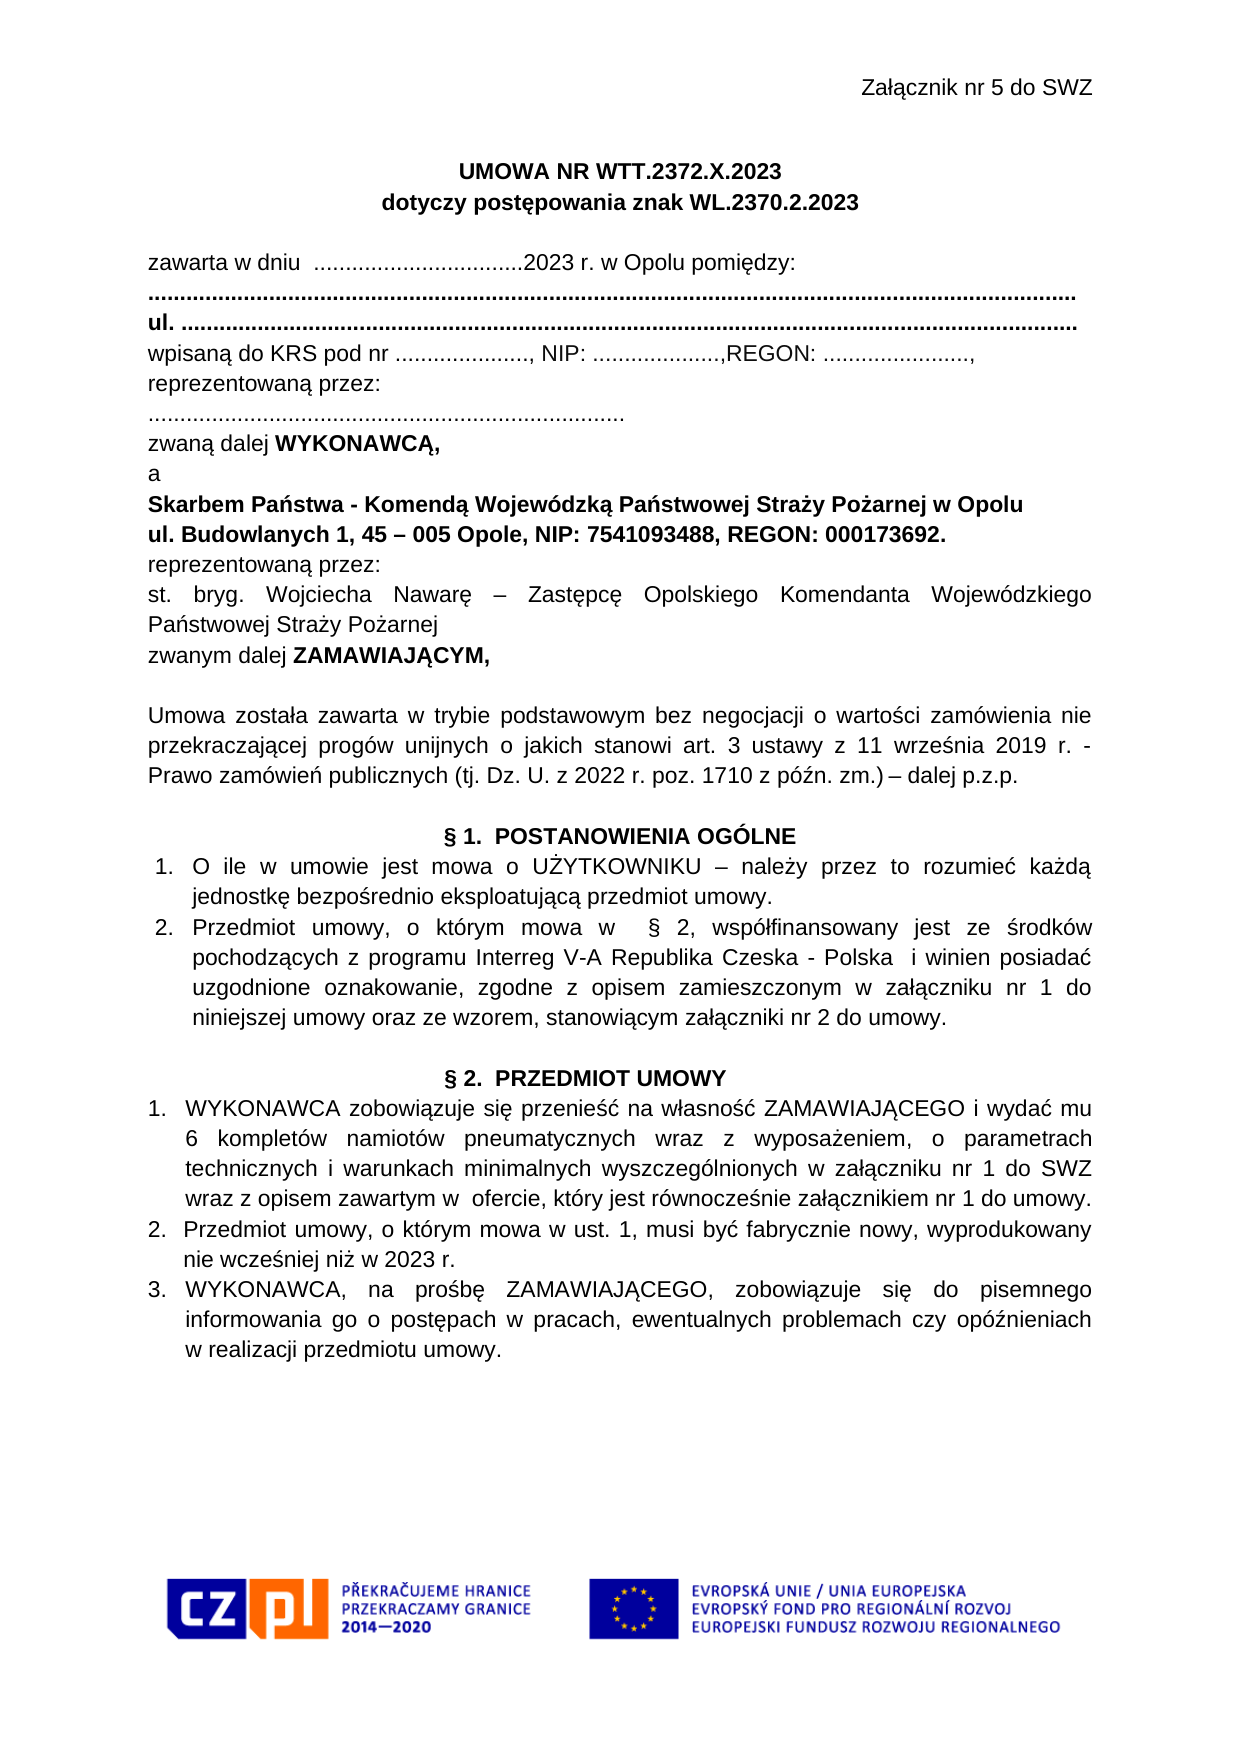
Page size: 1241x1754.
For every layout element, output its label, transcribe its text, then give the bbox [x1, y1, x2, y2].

text zawarta w dniu .................................2023 r. w Opolu pomiędzy: [148, 249, 1093, 275]
text § 1. POSTANOWIENIA OGÓLNE [148, 823, 1093, 849]
text Skarbem Państwa - Komendą Wojewódzką Państwowej Straży Pożarnej w Opolu [148, 491, 1093, 517]
text reprezentowaną przez: [148, 370, 1093, 396]
text a [148, 460, 1093, 487]
text Umowa została zawarta w trybie podstawowym bez negocjacji o wartości zamówienia nie przekraczającej progów unijnych o jakich stanowi art. 3 ustawy z 11 września 2019 r. - Prawo zamówień publicznych (tj. Dz. U. z 2022 r. poz. 1710 z późn. zm.) – dalej p.z.p. [148, 702, 1093, 789]
text ul. ............................................................................................................................................. [148, 309, 1093, 336]
picture [152, 1563, 1075, 1653]
text UMOWA NR WTT.2372.X.2023 [148, 158, 1093, 185]
text ........................................................................... [148, 400, 1093, 426]
text § 2. PRZEDMIOT UMOWY [444, 1064, 1093, 1091]
text st. bryg. Wojciecha Nawarę – Zastępcę Opolskiego Komendanta Wojewódzkiego Państwowej Straży Pożarnej [148, 581, 1093, 638]
text reprezentowaną przez: [148, 551, 1093, 577]
list Przedmiot umowy, o którym mowa w ust. 1, musi być fabrycznie nowy, wyprodukowany nie wcześniej niż w 2023 r. [148, 1216, 1093, 1272]
text zwaną dalej WYKONAWCĄ, [148, 430, 1093, 457]
text dotyczy postępowania znak WL.2370.2.2023 [148, 188, 1093, 215]
list Przedmiot umowy, o którym mowa w § 2, współfinansowany jest ze środków pochodzących z programu Interreg V-A Republika Czeska - Polska i winien posiadać uzgodnione oznakowanie, zgodne z opisem zamieszczonym w załączniku nr 1 do niniejszej umowy oraz ze wzorem, stanowiącym załączniki nr 2 do umowy. [154, 913, 1093, 1031]
list WYKONAWCA, na prośbę ZAMAWIAJĄCEGO, zobowiązuje się do pisemnego informowania go o postępach w pracach, ewentualnych problemach czy opóźnieniach w realizacji przedmiotu umowy. [148, 1276, 1093, 1363]
list O ile w umowie jest mowa o UŻYTKOWNIKU – należy przez to rozumieć każdą jednostkę bezpośrednio eksploatującą przedmiot umowy. [154, 853, 1093, 910]
text ul. Budowlanych 1, 45 – 005 Opole, NIP: 7541093488, REGON: 000173692. [148, 521, 1093, 547]
list WYKONAWCA zobowiązuje się przenieść na własność ZAMAWIAJĄCEGO i wydać mu 6 kompletów namiotów pneumatycznych wraz z wyposażeniem, o parametrach technicznych i warunkach minimalnych wyszczególnionych w załączniku nr 1 do SWZ wraz z opisem zawartym w ofercie, który jest równocześnie załącznikiem nr 1 do umowy. [148, 1095, 1093, 1212]
text zwanym dalej ZAMAWIAJĄCYM, [148, 642, 1093, 668]
text .................................................................................................................................................. [148, 279, 1093, 306]
text wpisaną do KRS pod nr ....................., NIP: ....................,REGON: ......................., [148, 339, 1093, 366]
